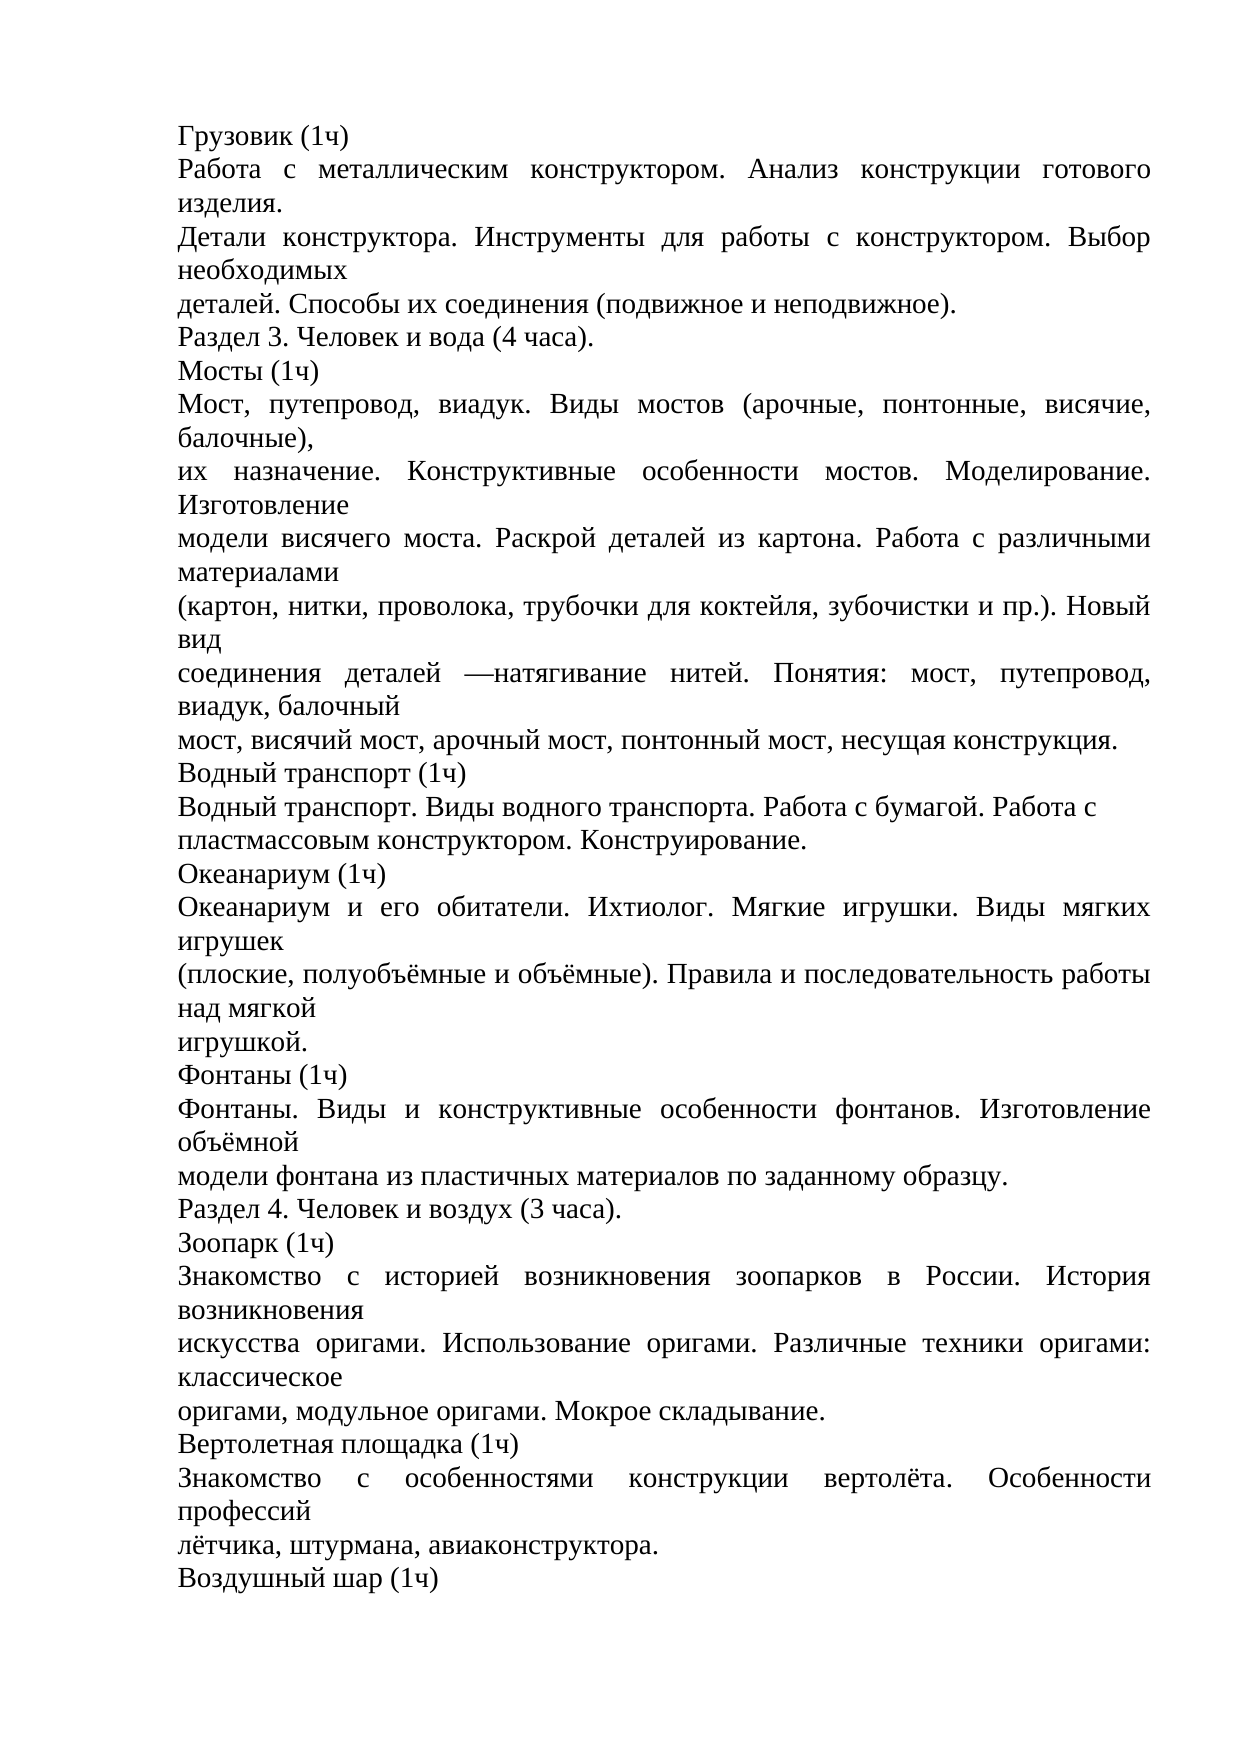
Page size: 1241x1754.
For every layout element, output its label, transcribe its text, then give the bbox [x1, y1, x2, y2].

text Водный транспорт. Виды водного транспорта. Работа с бумагой. Работа с [177, 789, 1152, 822]
text Знакомство с историей возникновения зоопарков в России. История возникновения [177, 1258, 1152, 1326]
text (картон, нитки, проволока, трубочки для коктейля, зубочистки и пр.). Новый вид [177, 588, 1152, 655]
text Раздел 4. Человек и воздух (3 часа). [177, 1191, 1152, 1225]
text Знакомство с особенностями конструкции вертолёта. Особенности профессий [177, 1460, 1152, 1527]
text Мосты (1ч) [177, 353, 1152, 386]
text их назначение. Конструктивные особенности мостов. Моделирование. Изготовление [177, 453, 1152, 521]
text лётчика, штурмана, авиаконструктора. [177, 1527, 1152, 1560]
text соединения деталей —натягивание нитей. Понятия: мост, путепровод, виадук, балочный [177, 655, 1152, 722]
text Водный транспорт (1ч) [177, 755, 1152, 789]
text Воздушный шар (1ч) [177, 1560, 1152, 1594]
text Детали конструктора. Инструменты для работы с конструктором. Выбор необходимых [177, 219, 1152, 286]
text игрушкой. [177, 1024, 1152, 1057]
text Мост, путепровод, виадук. Виды мостов (арочные, понтонные, висячие, балочные), [177, 386, 1152, 453]
text Фонтаны. Виды и конструктивные особенности фонтанов. Изготовление объёмной [177, 1091, 1152, 1158]
text Вертолетная площадка (1ч) [177, 1426, 1152, 1460]
text Океанариум и его обитатели. Ихтиолог. Мягкие игрушки. Виды мягких игрушек [177, 889, 1152, 957]
text Фонтаны (1ч) [177, 1057, 1152, 1091]
text Грузовик (1ч) [177, 118, 1152, 152]
text Раздел 3. Человек и вода (4 часа). [177, 319, 1152, 353]
text модели фонтана из пластичных материалов по заданному образцу. [177, 1158, 1152, 1191]
text пластмассовым конструктором. Конструирование. [177, 822, 1152, 856]
text деталей. Способы их соединения (подвижное и неподвижное). [177, 286, 1152, 319]
text (плоские, полуобъёмные и объёмные). Правила и последовательность работы над мягкой [177, 957, 1152, 1024]
text мост, висячий мост, арочный мост, понтонный мост, несущая конструкция. [177, 722, 1152, 755]
text Океанариум (1ч) [177, 856, 1152, 889]
text оригами, модульное оригами. Мокрое складывание. [177, 1393, 1152, 1426]
text искусства оригами. Использование оригами. Различные техники оригами: классическое [177, 1326, 1152, 1393]
text Зоопарк (1ч) [177, 1225, 1152, 1258]
text модели висячего моста. Раскрой деталей из картона. Работа с различными материалами [177, 521, 1152, 588]
text Работа с металлическим конструктором. Анализ конструкции готового изделия. [177, 152, 1152, 219]
